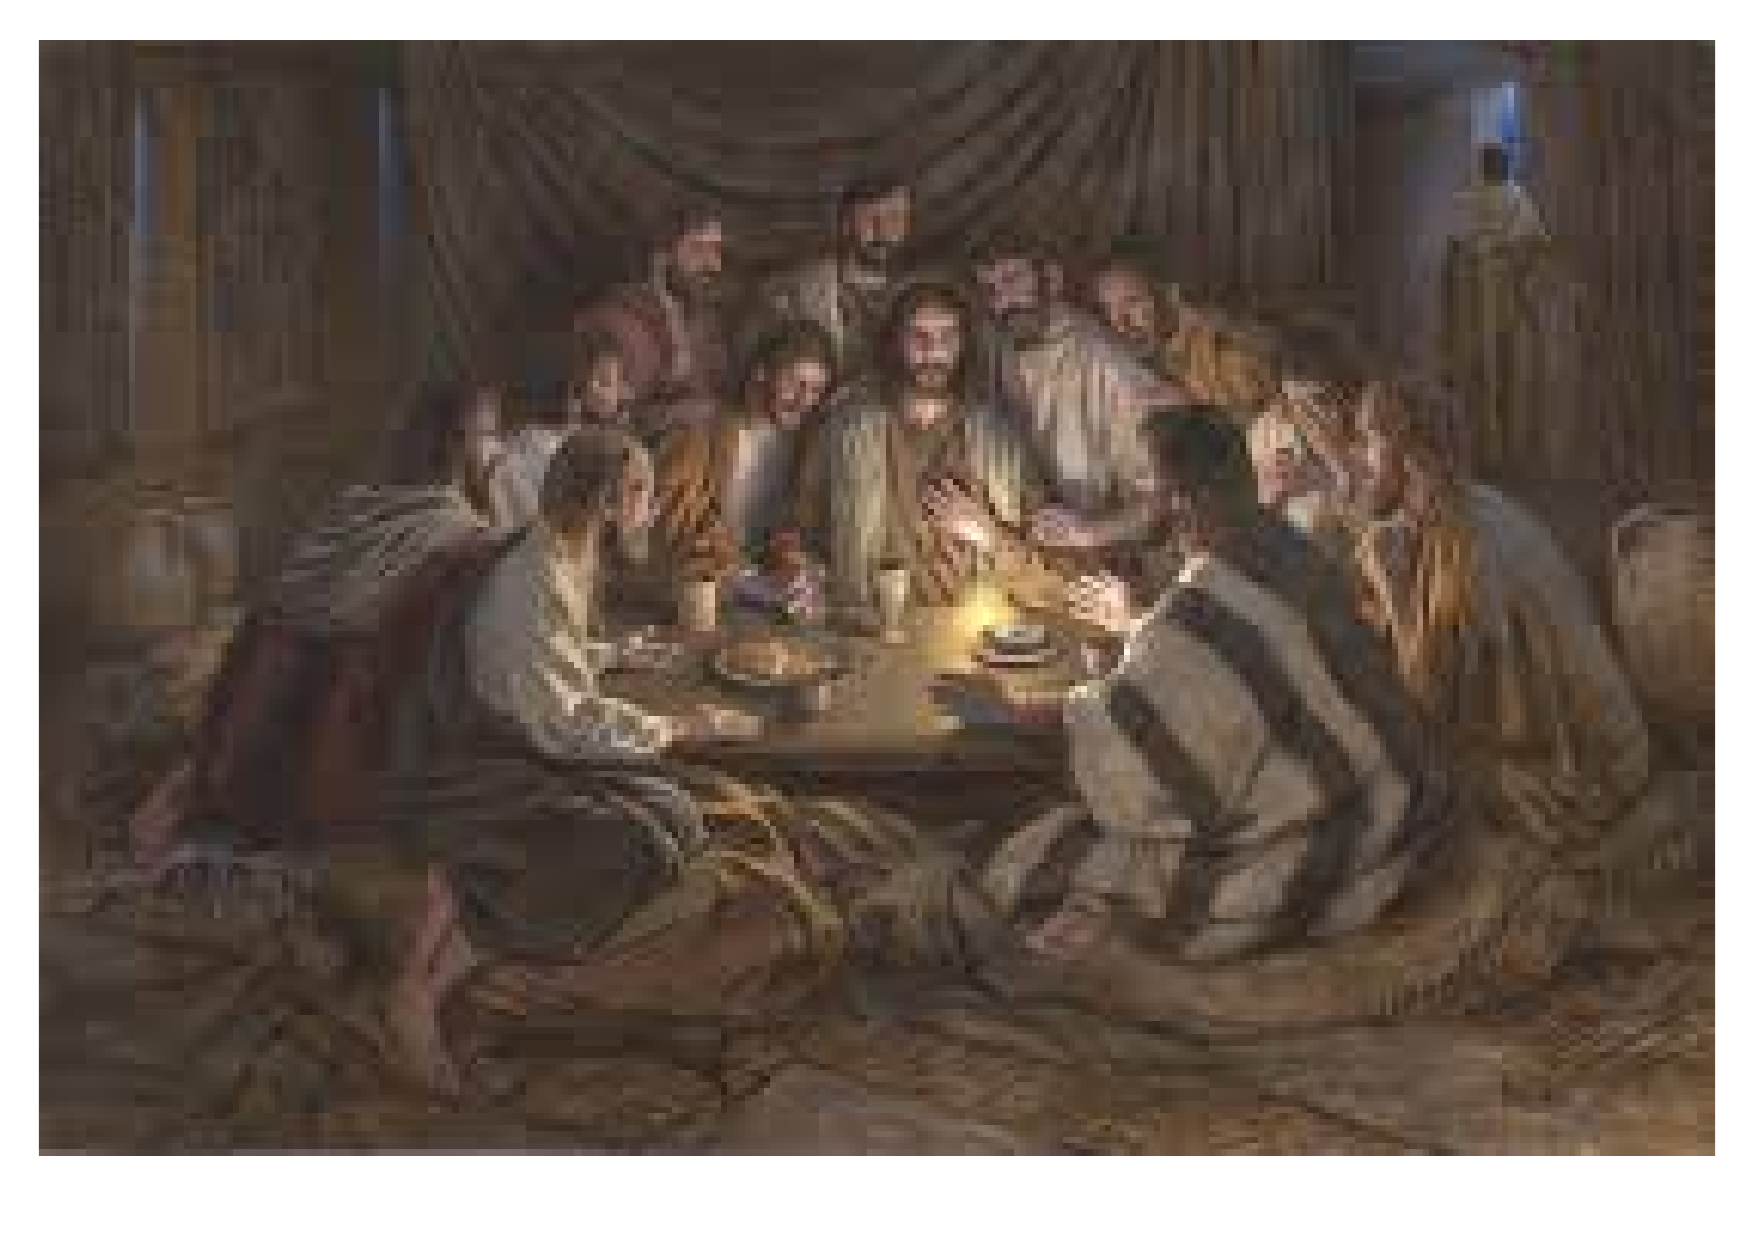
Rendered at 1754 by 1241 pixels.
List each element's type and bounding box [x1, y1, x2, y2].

picture [38, 40, 1716, 1156]
